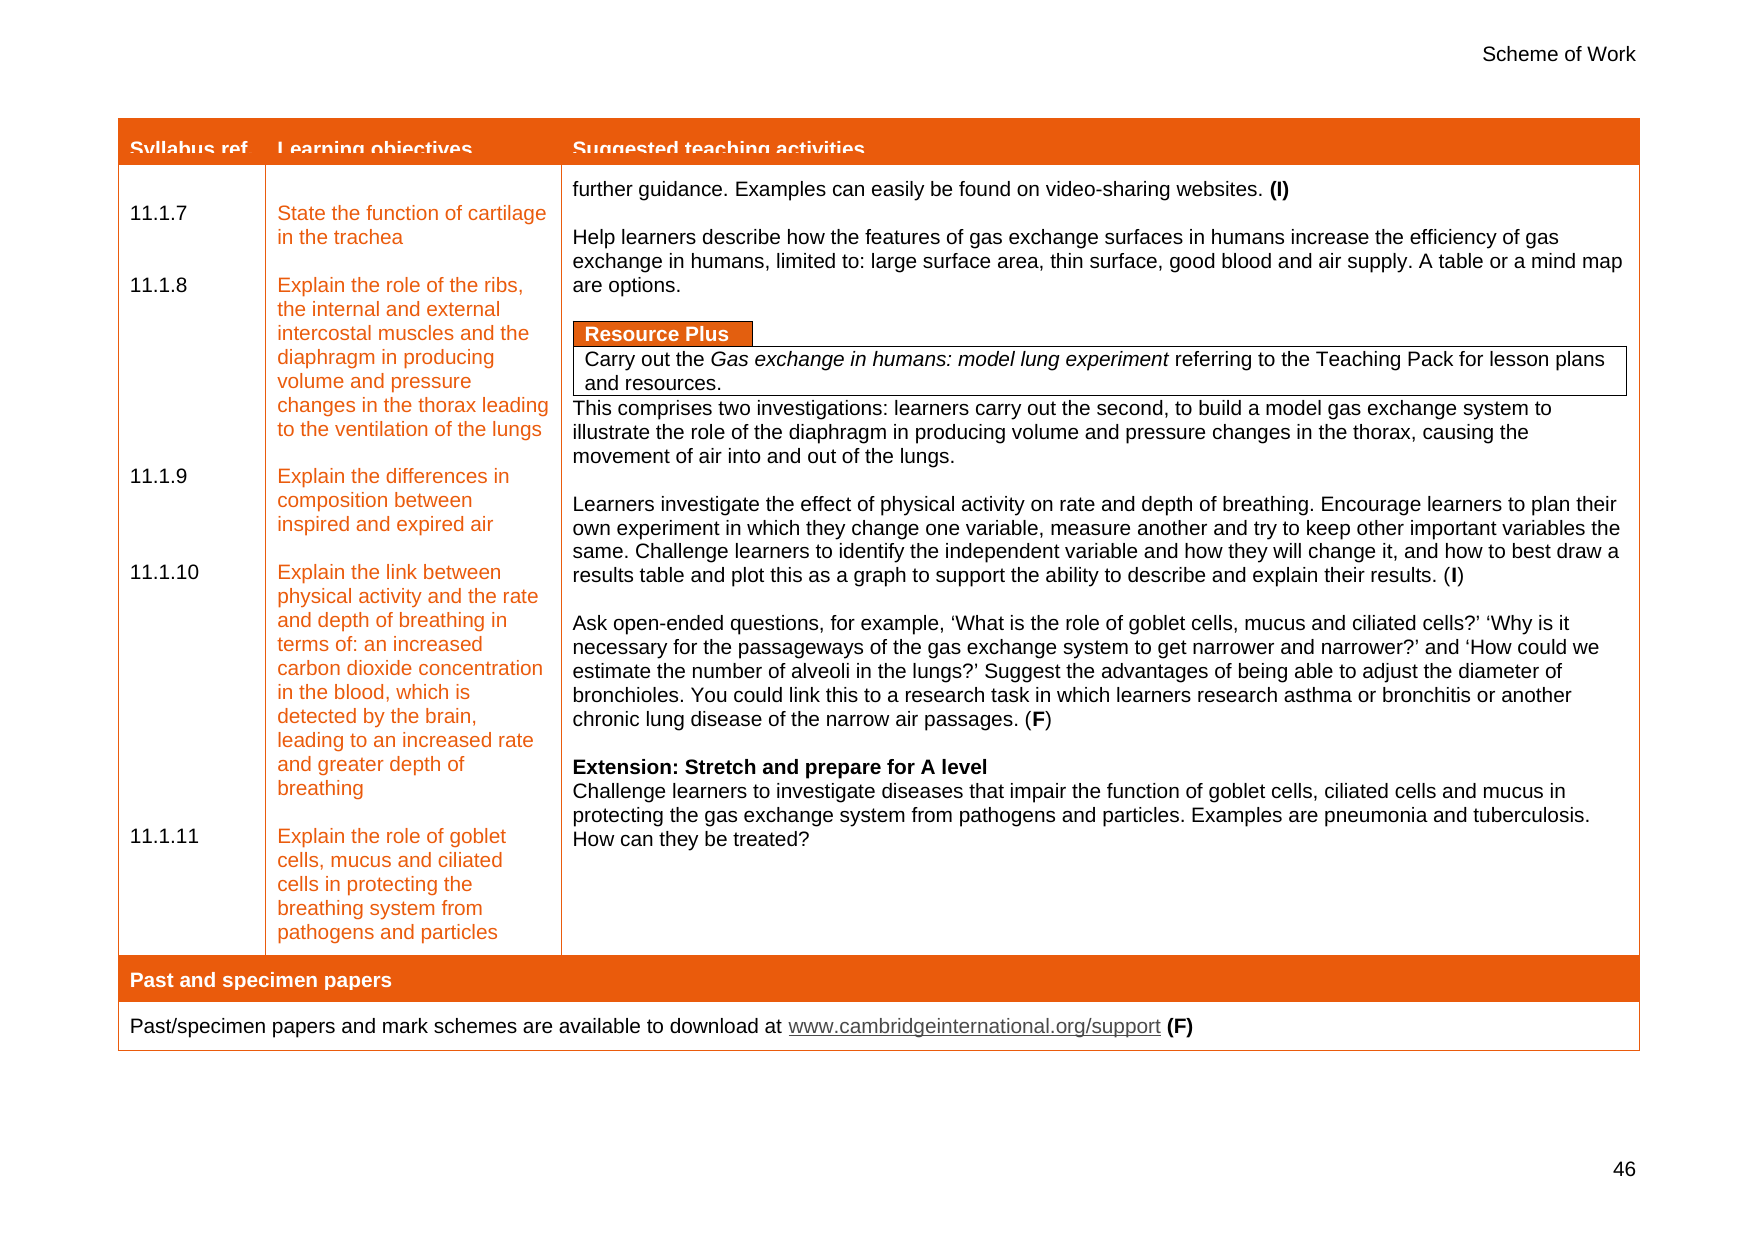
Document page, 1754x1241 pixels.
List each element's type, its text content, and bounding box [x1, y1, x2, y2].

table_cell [266, 165, 561, 955]
table_cell Past and specimen papers [119, 956, 1639, 1001]
table_header Suggested teaching activities [562, 119, 1639, 164]
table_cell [119, 165, 265, 955]
table_cell Past/specimen papers and mark schemes are available to download at www.cambridgeinternational.org/support (F) [119, 1002, 1639, 1049]
table_header Learning objectives [266, 119, 561, 164]
table_header Syllabus ref. [119, 119, 265, 164]
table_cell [562, 165, 1639, 955]
